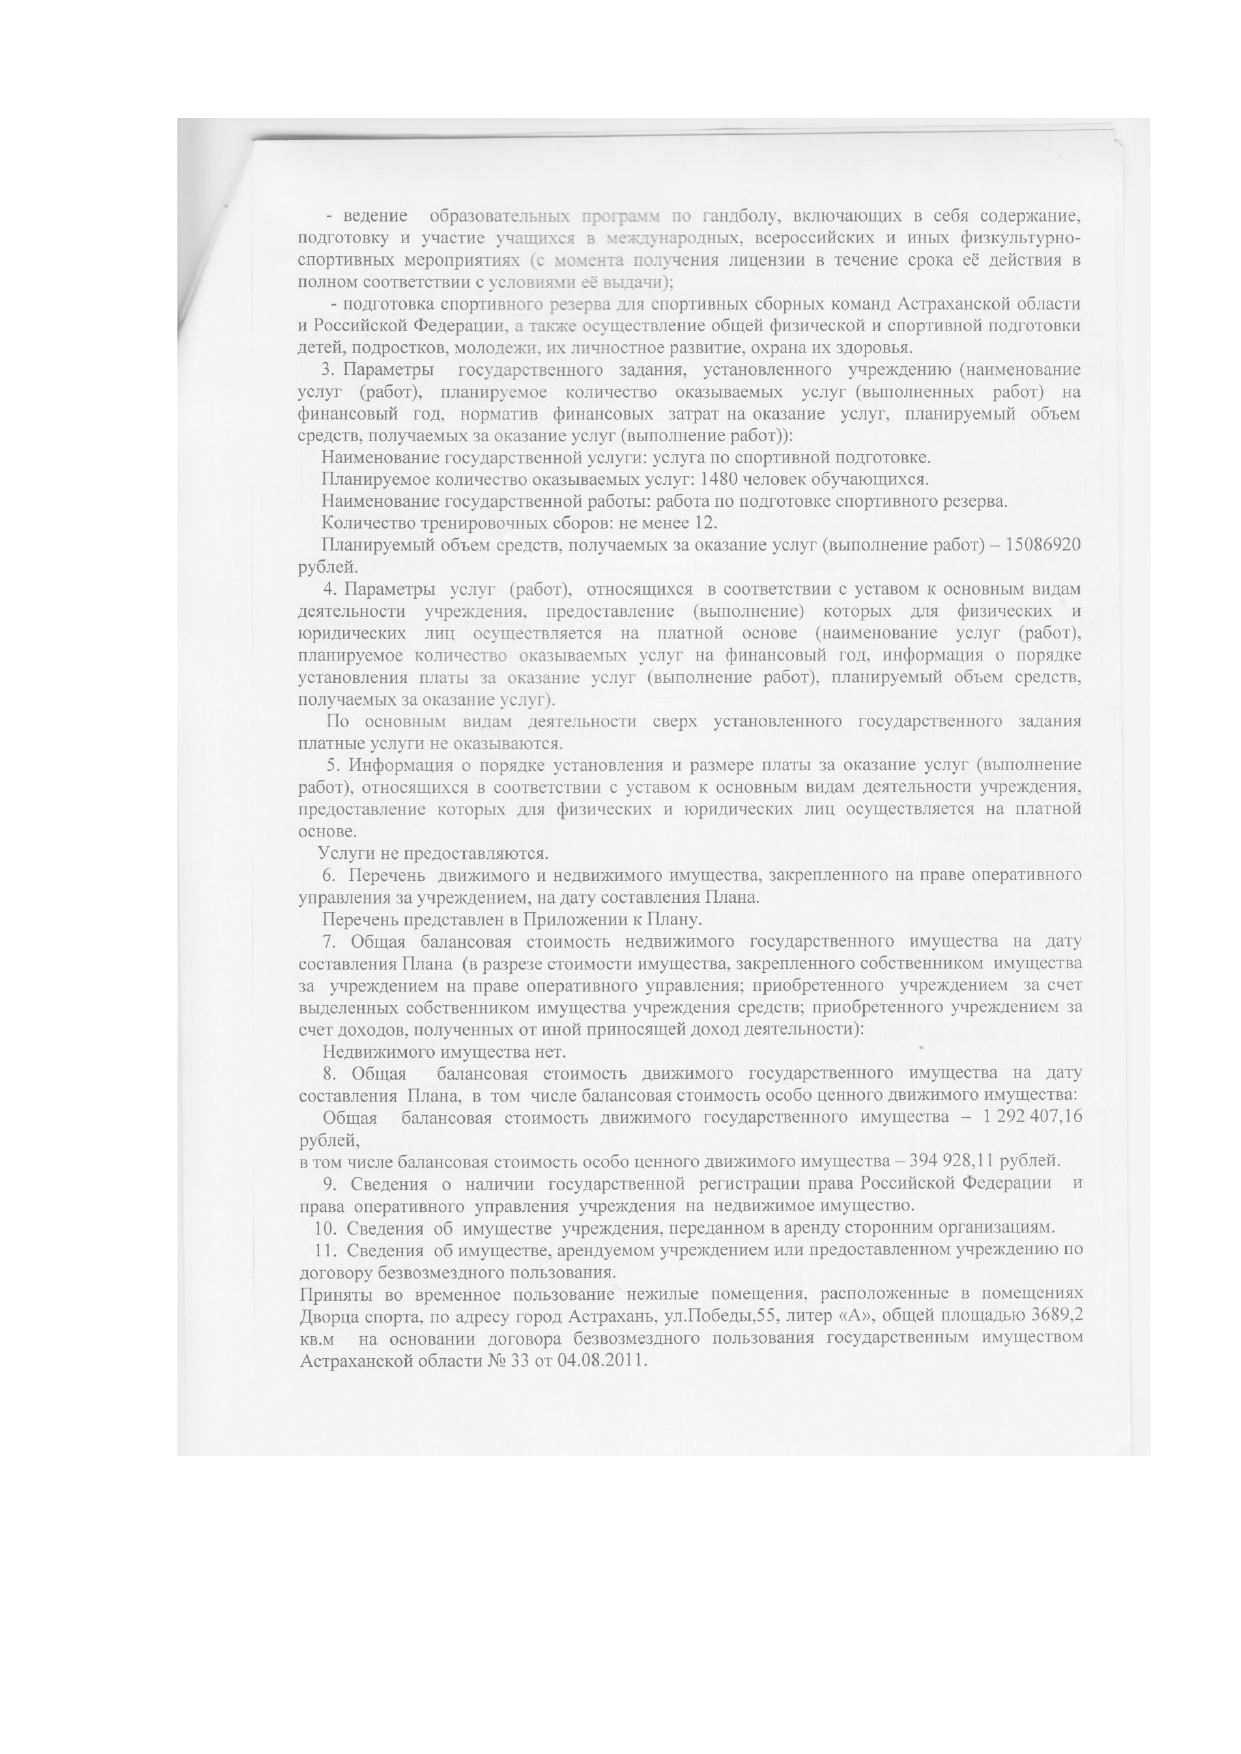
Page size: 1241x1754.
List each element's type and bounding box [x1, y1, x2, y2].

picture [177, 118, 1151, 1456]
